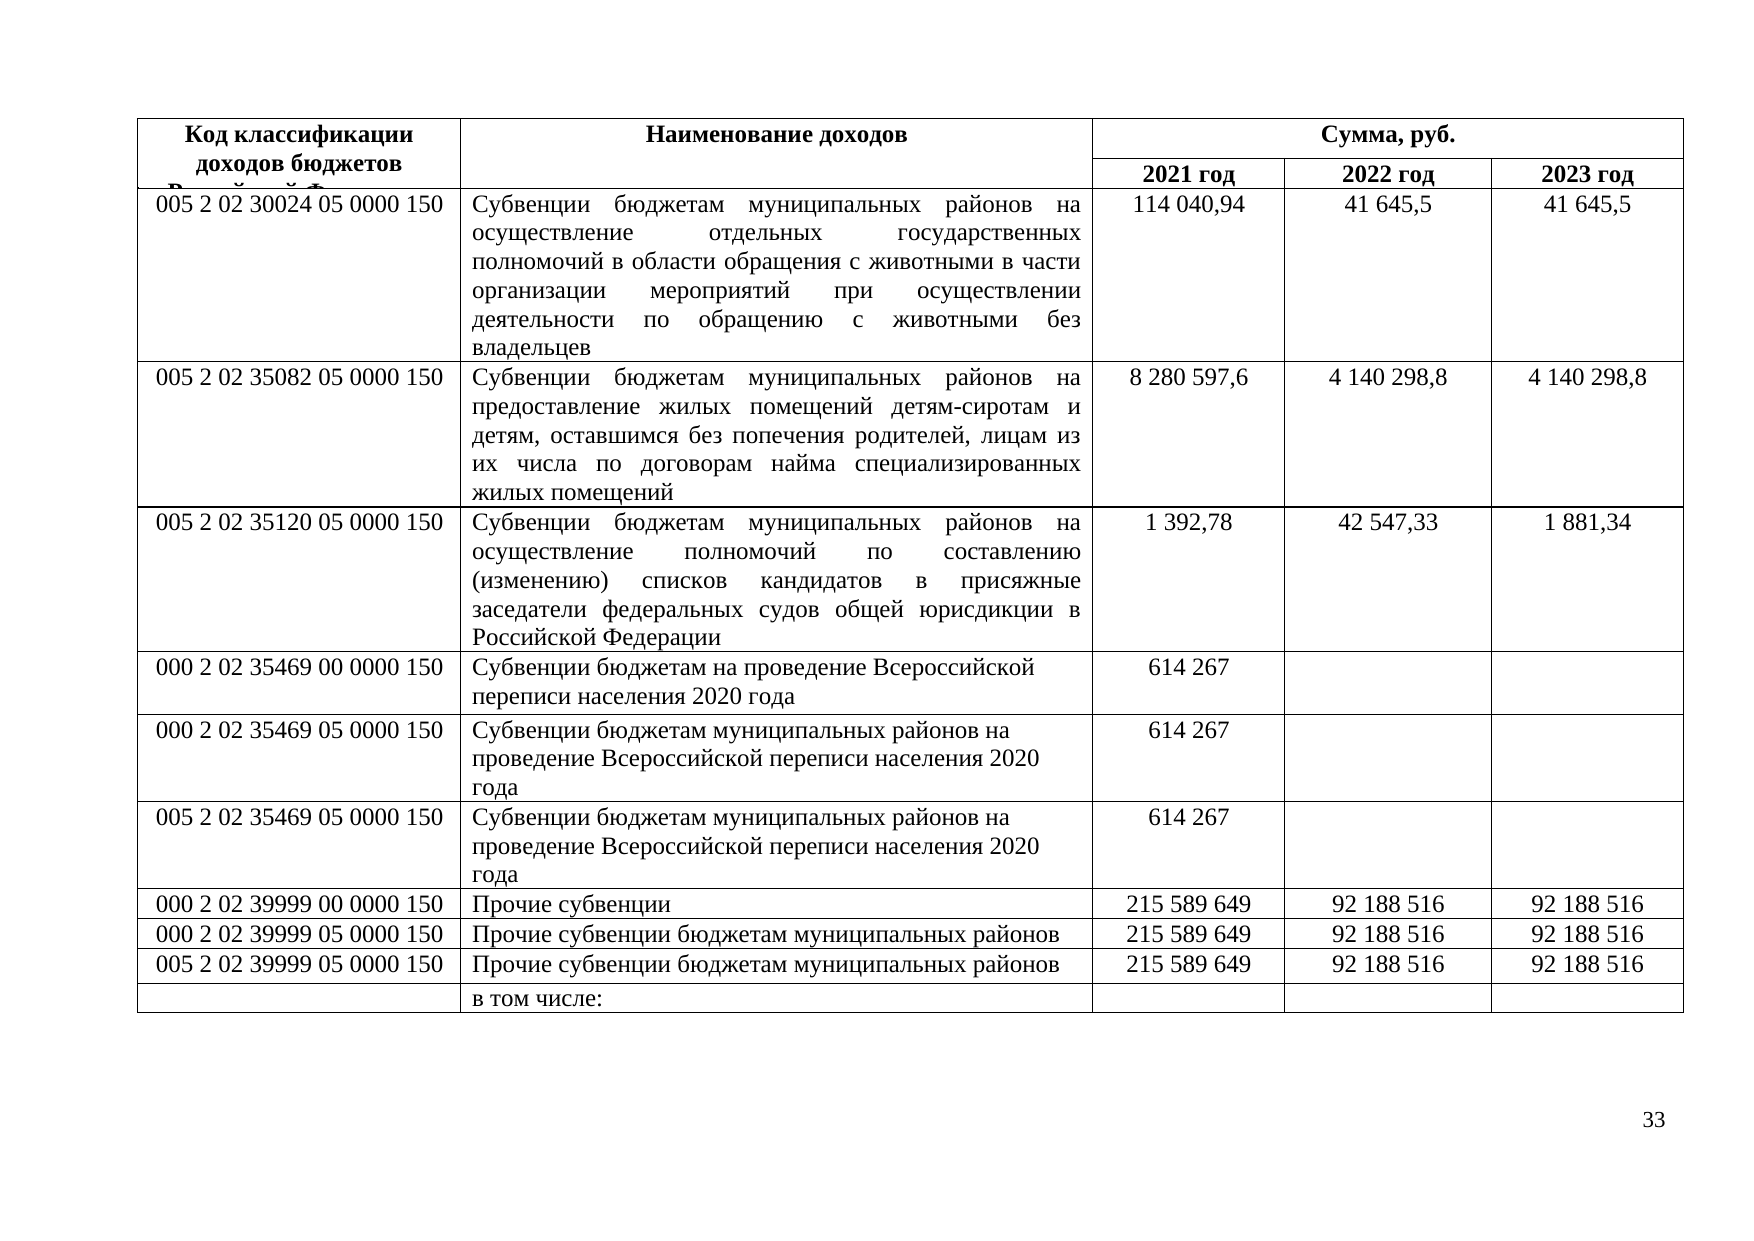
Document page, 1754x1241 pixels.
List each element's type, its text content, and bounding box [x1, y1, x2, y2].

table_cell 215 589 649 [1093, 949, 1284, 982]
table_cell 92 188 516 [1285, 919, 1491, 948]
table_cell 92 188 516 [1285, 949, 1491, 982]
table_cell [1285, 652, 1491, 714]
table_cell 005 2 02 35082 05 0000 150 [138, 362, 460, 506]
table_cell [1285, 802, 1491, 888]
table_cell Прочие субвенции бюджетам муниципальных районов [461, 949, 1092, 982]
table_cell 41 645,5 [1285, 189, 1491, 361]
table_cell 2021 год [1093, 159, 1284, 188]
table_cell Субвенции бюджетам муниципальных районов на осуществление отдельных государственных полномочий в области обращения с животными в части организации мероприятий при осуществлении деятельности по обращению с животными без владельцев [461, 189, 1092, 361]
table_cell [1285, 984, 1491, 1012]
table_cell 41 645,5 [1492, 189, 1683, 361]
table_cell 005 2 02 39999 05 0000 150 [138, 949, 460, 982]
table_cell 000 2 02 39999 00 0000 150 [138, 889, 460, 918]
table_cell [1492, 802, 1683, 888]
table_cell 000 2 02 35469 05 0000 150 [138, 715, 460, 801]
table_cell [1492, 652, 1683, 714]
table_cell Прочие субвенции бюджетам муниципальных районов [461, 919, 1092, 948]
table_cell 8 280 597,6 [1093, 362, 1284, 506]
table_cell Субвенции бюджетам на проведение Всероссийской переписи населения 2020 года [461, 652, 1092, 714]
table_header Наименование доходов [461, 119, 1092, 188]
table_cell [1492, 715, 1683, 801]
table_cell 92 188 516 [1492, 889, 1683, 918]
table_cell 2023 год [1492, 159, 1683, 188]
table_cell Прочие субвенции [461, 889, 1092, 918]
table_cell Субвенции бюджетам муниципальных районов на проведение Всероссийской переписи населения 2020 года [461, 802, 1092, 888]
table_cell 215 589 649 [1093, 919, 1284, 948]
table_cell в том числе: [461, 984, 1092, 1012]
table_cell [1492, 984, 1683, 1012]
table_cell 005 2 02 35469 05 0000 150 [138, 802, 460, 888]
table_cell 4 140 298,8 [1285, 362, 1491, 506]
table_header Сумма, руб. [1093, 119, 1683, 158]
table_cell 005 2 02 35120 05 0000 150 [138, 508, 460, 651]
table_cell 215 589 649 [1093, 889, 1284, 918]
table_cell Субвенции бюджетам муниципальных районов на проведение Всероссийской переписи населения 2020 года [461, 715, 1092, 801]
table_cell 2022 год [1285, 159, 1491, 188]
table_cell 614 267 [1093, 715, 1284, 801]
table_cell 114 040,94 [1093, 189, 1284, 361]
table_cell 42 547,33 [1285, 508, 1491, 651]
table_cell 000 2 02 35469 00 0000 150 [138, 652, 460, 714]
table_cell 000 2 02 39999 05 0000 150 [138, 919, 460, 948]
table_cell 1 881,34 [1492, 508, 1683, 651]
table_cell 005 2 02 30024 05 0000 150 [138, 189, 460, 361]
table_cell 92 188 516 [1492, 949, 1683, 982]
table_cell [138, 984, 460, 1012]
table_cell 4 140 298,8 [1492, 362, 1683, 506]
table_cell [1285, 715, 1491, 801]
table_cell [1093, 984, 1284, 1012]
table_cell 614 267 [1093, 652, 1284, 714]
table_cell Субвенции бюджетам муниципальных районов на осуществление полномочий по составлению (изменению) списков кандидатов в присяжные заседатели федеральных судов общей юрисдикции в Российской Федерации [461, 508, 1092, 651]
table_cell 92 188 516 [1285, 889, 1491, 918]
table_cell 614 267 [1093, 802, 1284, 888]
table_cell 92 188 516 [1492, 919, 1683, 948]
table_cell Субвенции бюджетам муниципальных районов на предоставление жилых помещений детям-сиротам и детям, оставшимся без попечения родителей, лицам из их числа по договорам найма специализированных жилых помещений [461, 362, 1092, 506]
table_cell 1 392,78 [1093, 508, 1284, 651]
table_header Код классификации доходов бюджетов Российской Федерации [138, 119, 460, 188]
